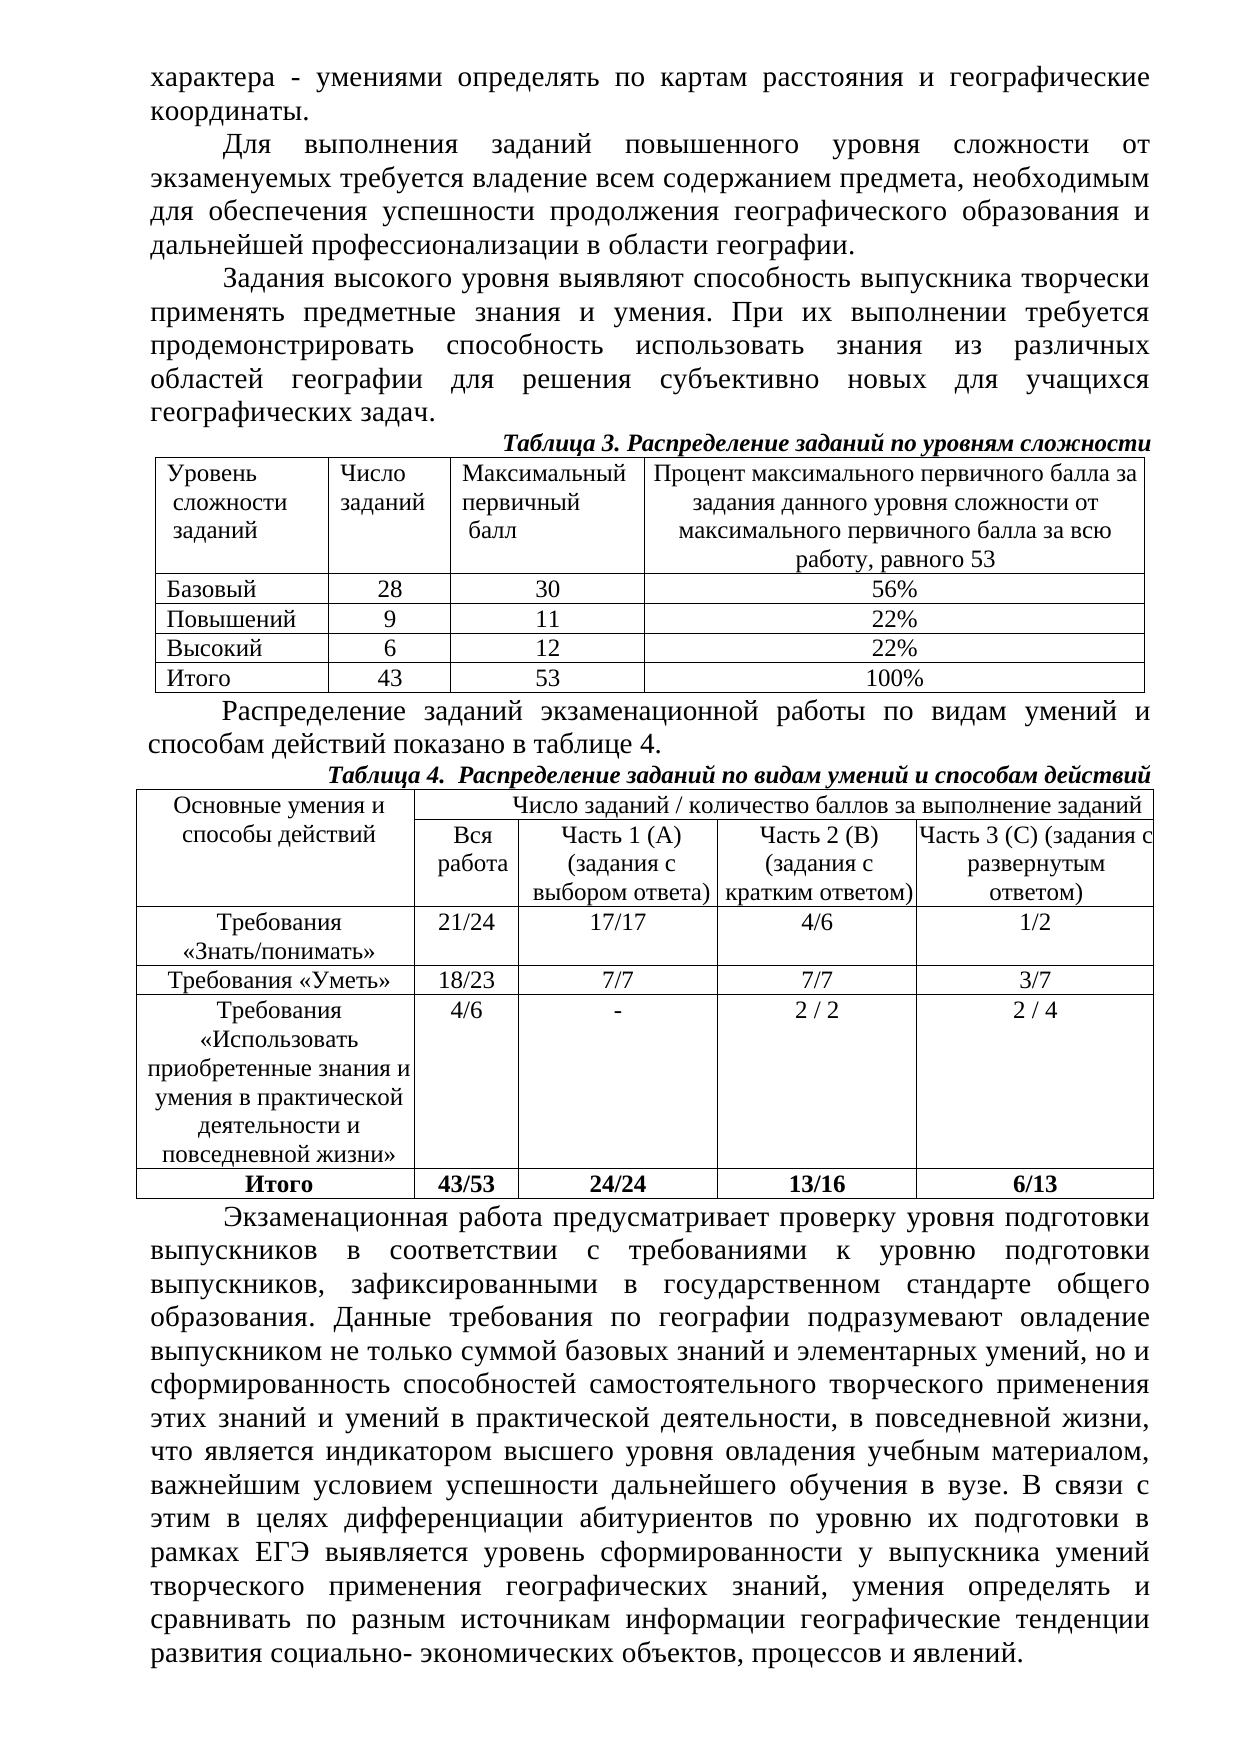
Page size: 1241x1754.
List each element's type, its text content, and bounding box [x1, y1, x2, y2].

table_cell 22% [645, 604, 1144, 632]
table_cell 12 [451, 634, 644, 662]
table_cell Базовый [156, 574, 328, 603]
table_header Число заданий / количество баллов за выполнение заданий [415, 790, 1153, 819]
table_cell Повышений [156, 604, 328, 632]
table_cell 22% [645, 634, 1144, 662]
text Для выполнения заданий повышенного уровня сложности от экзаменуемых требуется владение всем содержанием предмета, необходимым для обеспечения успешности продолжения географического образования и дальнейшей профессионализации в области географии. [150, 126, 1152, 260]
table_cell 7/7 [718, 966, 916, 994]
text Распределение заданий экзаменационной работы по видам умений и способам действий показано в таблице 4. [148, 693, 1152, 760]
table_cell 21/24 [415, 907, 518, 964]
table_header Уровень сложности заданий [156, 458, 328, 573]
table_cell 2 / 4 [917, 995, 1153, 1168]
table_cell 4/6 [415, 995, 518, 1168]
table_cell 9 [329, 604, 450, 632]
table_cell Часть 2 (В) (задания с кратким ответом) [718, 820, 916, 906]
table_cell 18/23 [415, 966, 518, 994]
table_cell 4/6 [718, 907, 916, 964]
table_cell 24/24 [519, 1169, 717, 1198]
table_cell Вся работа [415, 820, 518, 906]
text Таблица 4. Распределение заданий по видам умений и способам действий [148, 760, 1152, 789]
table_cell Итого [137, 1169, 414, 1198]
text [150, 59, 1152, 126]
table_cell 2 / 2 [718, 995, 916, 1168]
table_cell - [519, 995, 717, 1168]
table_cell 17/17 [519, 907, 717, 964]
table_cell 1/2 [917, 907, 1153, 964]
text Экзаменационная работа предусматривает проверку уровня подготовки выпускников в соответствии с требованиями к уровню подготовки выпускников, зафиксированными в государственном стандарте общего образования. Данные требования по географии подразумевают овладение выпускником не только суммой базовых знаний и элементарных умений, но и сформированность способностей самостоятельного творческого применения этих знаний и умений в практической деятельности, в повседневной жизни, что является индикатором высшего уровня овладения учебным материалом, важнейшим условием успешности дальнейшего обучения в вузе. В связи с этим в целях дифференциации абитуриентов по уровню их подготовки в рамках ЕГЭ выявляется уровень сформированности у выпускника умений творческого применения географических знаний, умения определять и сравнивать по разным источникам информации географические тенденции развития социально- экономических объектов, процессов и явлений. [150, 1199, 1152, 1668]
table_cell 11 [451, 604, 644, 632]
table_cell 6/13 [917, 1169, 1153, 1198]
table_header Число заданий [329, 458, 450, 573]
table_cell Итого [156, 663, 328, 692]
table_cell 7/7 [519, 966, 717, 994]
table_cell 13/16 [718, 1169, 916, 1198]
table_header Максимальный первичный балл [451, 458, 644, 573]
table_cell Высокий [156, 634, 328, 662]
table_cell 43/53 [415, 1169, 518, 1198]
table_cell 30 [451, 574, 644, 603]
table_cell 53 [451, 663, 644, 692]
text Задания высокого уровня выявляют способность выпускника творчески применять предметные знания и умения. При их выполнении требуется продемонстрировать способность использовать знания из различных областей географии для решения субъективно новых для учащихся географических задач. [150, 260, 1152, 428]
table_cell 100% [645, 663, 1144, 692]
table_cell Часть 3 (С) (задания с развернутым ответом) [917, 820, 1153, 906]
table_cell 28 [329, 574, 450, 603]
table_header Основные умения и способы действий [137, 790, 414, 906]
table_cell 3/7 [917, 966, 1153, 994]
table_cell 56% [645, 574, 1144, 603]
table_cell Требования «Использовать приобретенные знания и умения в практической деятельности и повседневной жизни» [137, 995, 414, 1168]
table_header Процент максимального первичного балла за задания данного уровня сложности от максимального первичного балла за всю работу, равного 53 [645, 458, 1144, 573]
table_cell Требования «Уметь» [137, 966, 414, 994]
text Таблица 3. Распределение заданий по уровням сложности [148, 428, 1152, 457]
table_cell 6 [329, 634, 450, 662]
table_cell Требования «Знать/понимать» [137, 907, 414, 964]
table_cell 43 [329, 663, 450, 692]
table_cell Часть 1 (А) (задания с выбором ответа) [519, 820, 717, 906]
